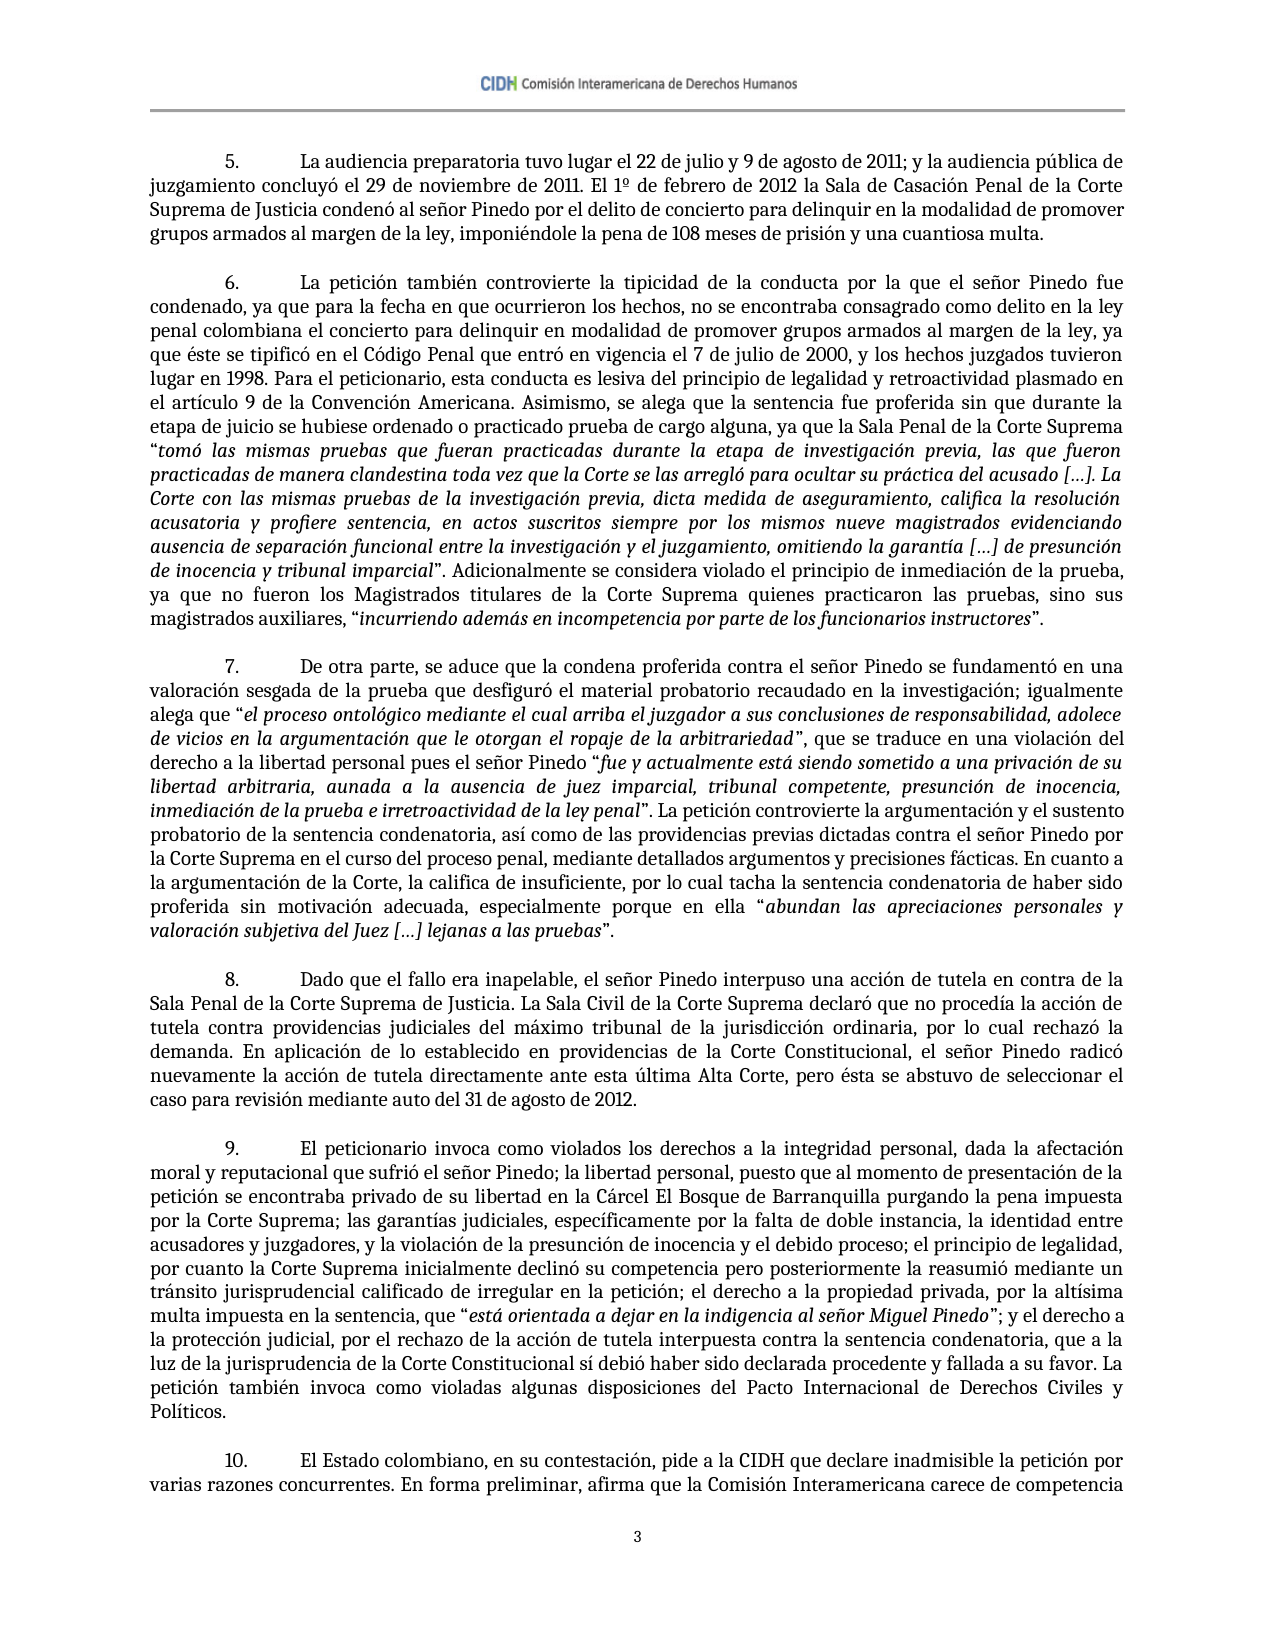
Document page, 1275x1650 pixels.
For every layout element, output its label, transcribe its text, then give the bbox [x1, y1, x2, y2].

text 9. El peticionario invoca como violados los derechos a la integridad personal, dada la afectación moral y reputacional que sufrió el señor Pinedo; la libertad personal, puesto que al momento de presentación de la petición se encontraba privado de su libertad en la Cárcel El Bosque de Barranquilla purgando la pena impuesta por la Corte Suprema; las garantías judiciales, específicamente por la falta de doble instancia, la identidad entre acusadores y juzgadores, y la violación de la presunción de inocencia y el debido proceso; el principio de legalidad, por cuanto la Corte Suprema inicialmente declinó su competencia pero posteriormente la reasumió mediante un tránsito jurisprudencial calificado de irregular en la petición; el derecho a la propiedad privada, por la altísima multa impuesta en la sentencia, que “está orientada a dejar en la indigencia al señor Miguel Pinedo”; y el derecho a la protección judicial, por el rechazo de la acción de tutela interpuesta contra la sentencia condenatoria, que a la luz de la jurisprudencia de la Corte Constitucional sí debió haber sido declarada procedente y fallada a su favor. La petición también invoca como violadas algunas disposiciones del Pacto Internacional de Derechos Civiles y Políticos. [150, 1136, 1125, 1424]
text 7. De otra parte, se aduce que la condena proferida contra el señor Pinedo se fundamentó en una valoración sesgada de la prueba que desfiguró el material probatorio recaudado en la investigación; igualmente alega que “el proceso ontológico mediante el cual arriba el juzgador a sus conclusiones de responsabilidad, adolece de vicios en la argumentación que le otorgan el ropaje de la arbitrariedad”, que se traduce en una violación del derecho a la libertad personal pues el señor Pinedo “fue y actualmente está siendo sometido a una privación de su libertad arbitraria, aunada a la ausencia de juez imparcial, tribunal competente, presunción de inocencia, inmediación de la prueba e irretroactividad de la ley penal”. La petición controvierte la argumentación y el sustento probatorio de la sentencia condenatoria, así como de las providencias previas dictadas contra el señor Pinedo por la Corte Suprema en el curso del proceso penal, mediante detallados argumentos y precisiones fácticas. En cuanto a la argumentación de la Corte, la califica de insuficiente, por lo cual tacha la sentencia condenatoria de haber sido proferida sin motivación adecuada, especialmente porque en ella “abundan las apreciaciones personales y valoración subjetiva del Juez […] lejanas a las pruebas”. [150, 655, 1125, 943]
text 6. La petición también controvierte la tipicidad de la conducta por la que el señor Pinedo fue condenado, ya que para la fecha en que ocurrieron los hechos, no se encontraba consagrado como delito en la ley penal colombiana el concierto para delinquir en modalidad de promover grupos armados al margen de la ley, ya que éste se tipificó en el Código Penal que entró en vigencia el 7 de julio de 2000, y los hechos juzgados tuvieron lugar en 1998. Para el peticionario, esta conducta es lesiva del principio de legalidad y retroactividad plasmado en el artículo 9 de la Convención Americana. Asimismo, se alega que la sentencia fue proferida sin que durante la etapa de juicio se hubiese ordenado o practicado prueba de cargo alguna, ya que la Sala Penal de la Corte Suprema “tomó las mismas pruebas que fueran practicadas durante la etapa de investigación previa, las que fueron practicadas de manera clandestina toda vez que la Corte se las arregló para ocultar su práctica del acusado […]. La Corte con las mismas pruebas de la investigación previa, dicta medida de aseguramiento, califica la resolución acusatoria y profiere sentencia, en actos suscritos siempre por los mismos nueve magistrados evidenciando ausencia de separación funcional entre la investigación y el juzgamiento, omitiendo la garantía […] de presunción de inocencia y tribunal imparcial”. Adicionalmente se considera violado el principio de inmediación de la prueba, ya que no fueron los Magistrados titulares de la Corte Suprema quienes practicaron las pruebas, sino sus magistrados auxiliares, “incurriendo además en incompetencia por parte de los funcionarios instructores”. [150, 271, 1125, 630]
text 5. La audiencia preparatoria tuvo lugar el 22 de julio y 9 de agosto de 2011; y la audiencia pública de juzgamiento concluyó el 29 de noviembre de 2011. El 1º de febrero de 2012 la Sala de Casación Penal de la Corte Suprema de Justicia condenó al señor Pinedo por el delito de concierto para delinquir en la modalidad de promover grupos armados al margen de la ley, imponiéndole la pena de 108 meses de prisión y una cuantiosa multa. [150, 150, 1125, 246]
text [150, 1449, 1125, 1497]
text 8. Dado que el fallo era inapelable, el señor Pinedo interpuso una acción de tutela en contra de la Sala Penal de la Corte Suprema de Justicia. La Sala Civil de la Corte Suprema declaró que no procedía la acción de tutela contra providencias judiciales del máximo tribunal de la jurisdicción ordinaria, por lo cual rechazó la demanda. En aplicación de lo establecido en providencias de la Corte Constitucional, el señor Pinedo radicó nuevamente la acción de tutela directamente ante esta última Alta Corte, pero ésta se abstuvo de seleccionar el caso para revisión mediante auto del 31 de agosto de 2012. [150, 968, 1125, 1111]
picture [475, 75, 800, 93]
